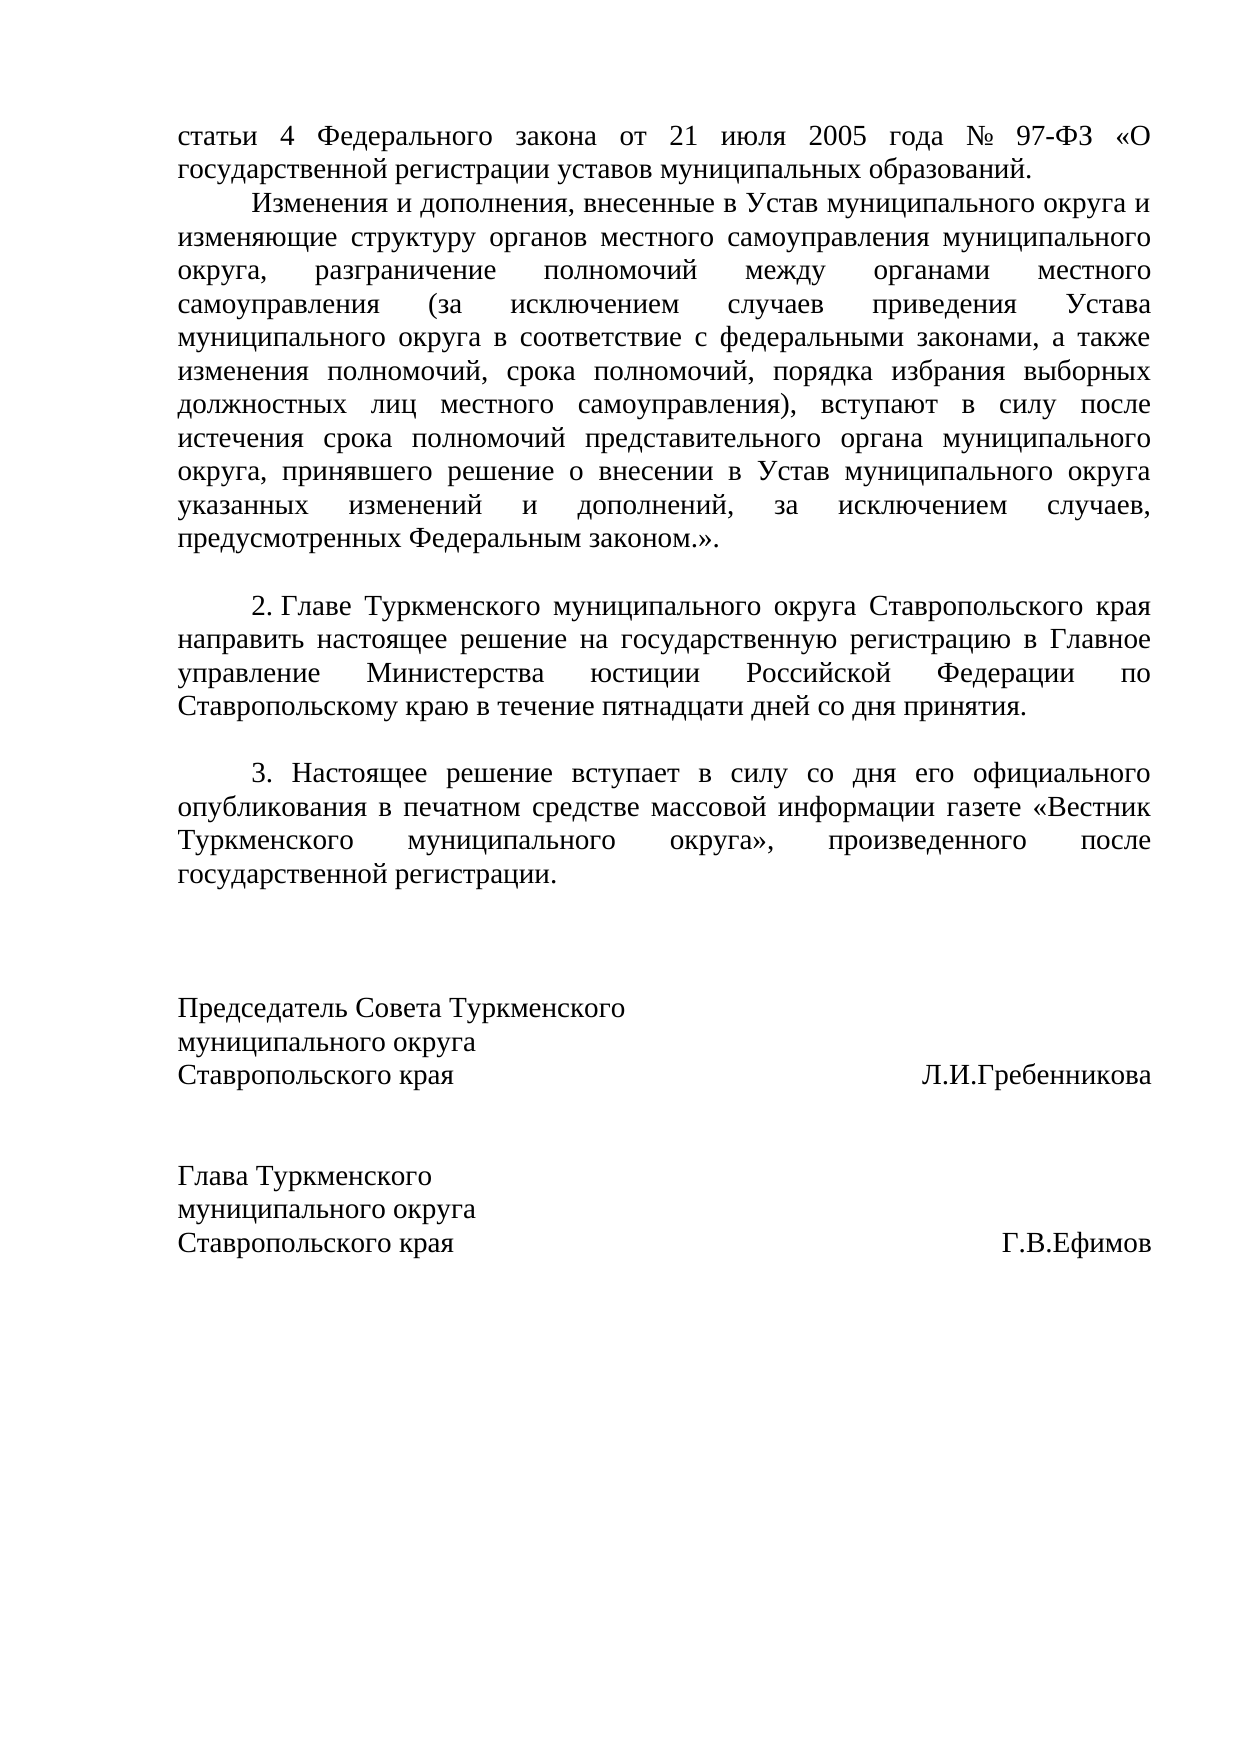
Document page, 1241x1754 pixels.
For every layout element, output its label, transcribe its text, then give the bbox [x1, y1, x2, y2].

table_cell Глава Туркменского муниципального округа Ставропольского края [166, 1158, 679, 1258]
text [177, 118, 1152, 185]
table_header Л.И.Гребенникова [679, 990, 1163, 1158]
text Изменения и дополнения, внесенные в Устав муниципального округа и изменяющие структуру органов местного самоуправления муниципального округа, разграничение полномочий между органами местного самоуправления (за исключением случаев приведения Устава муниципального округа в соответствие с федеральными законами, а также изменения полномочий, срока полномочий, порядка избрания выборных должностных лиц местного самоуправления), вступают в силу после истечения срока полномочий представительного органа муниципального округа, принявшего решение о внесении в Устав муниципального округа указанных изменений и дополнений, за исключением случаев, предусмотренных Федеральным законом.». [177, 185, 1152, 554]
table_header Председатель Совета Туркменского муниципального округа Ставропольского края [166, 990, 679, 1158]
table_cell Г.В.Ефимов [679, 1158, 1163, 1258]
list Главе Туркменского муниципального округа Ставропольского края направить настоящее решение на государственную регистрацию в Главное управление Министерства юстиции Российской Федерации по Ставропольскому краю в течение пятнадцати дней со дня принятия. [177, 588, 1152, 722]
text 3. Настоящее решение вступает в силу со дня его официального опубликования в печатном средстве массовой информации газете «Вестник Туркменского муниципального округа», произведенного после государственной регистрации. [177, 755, 1152, 889]
